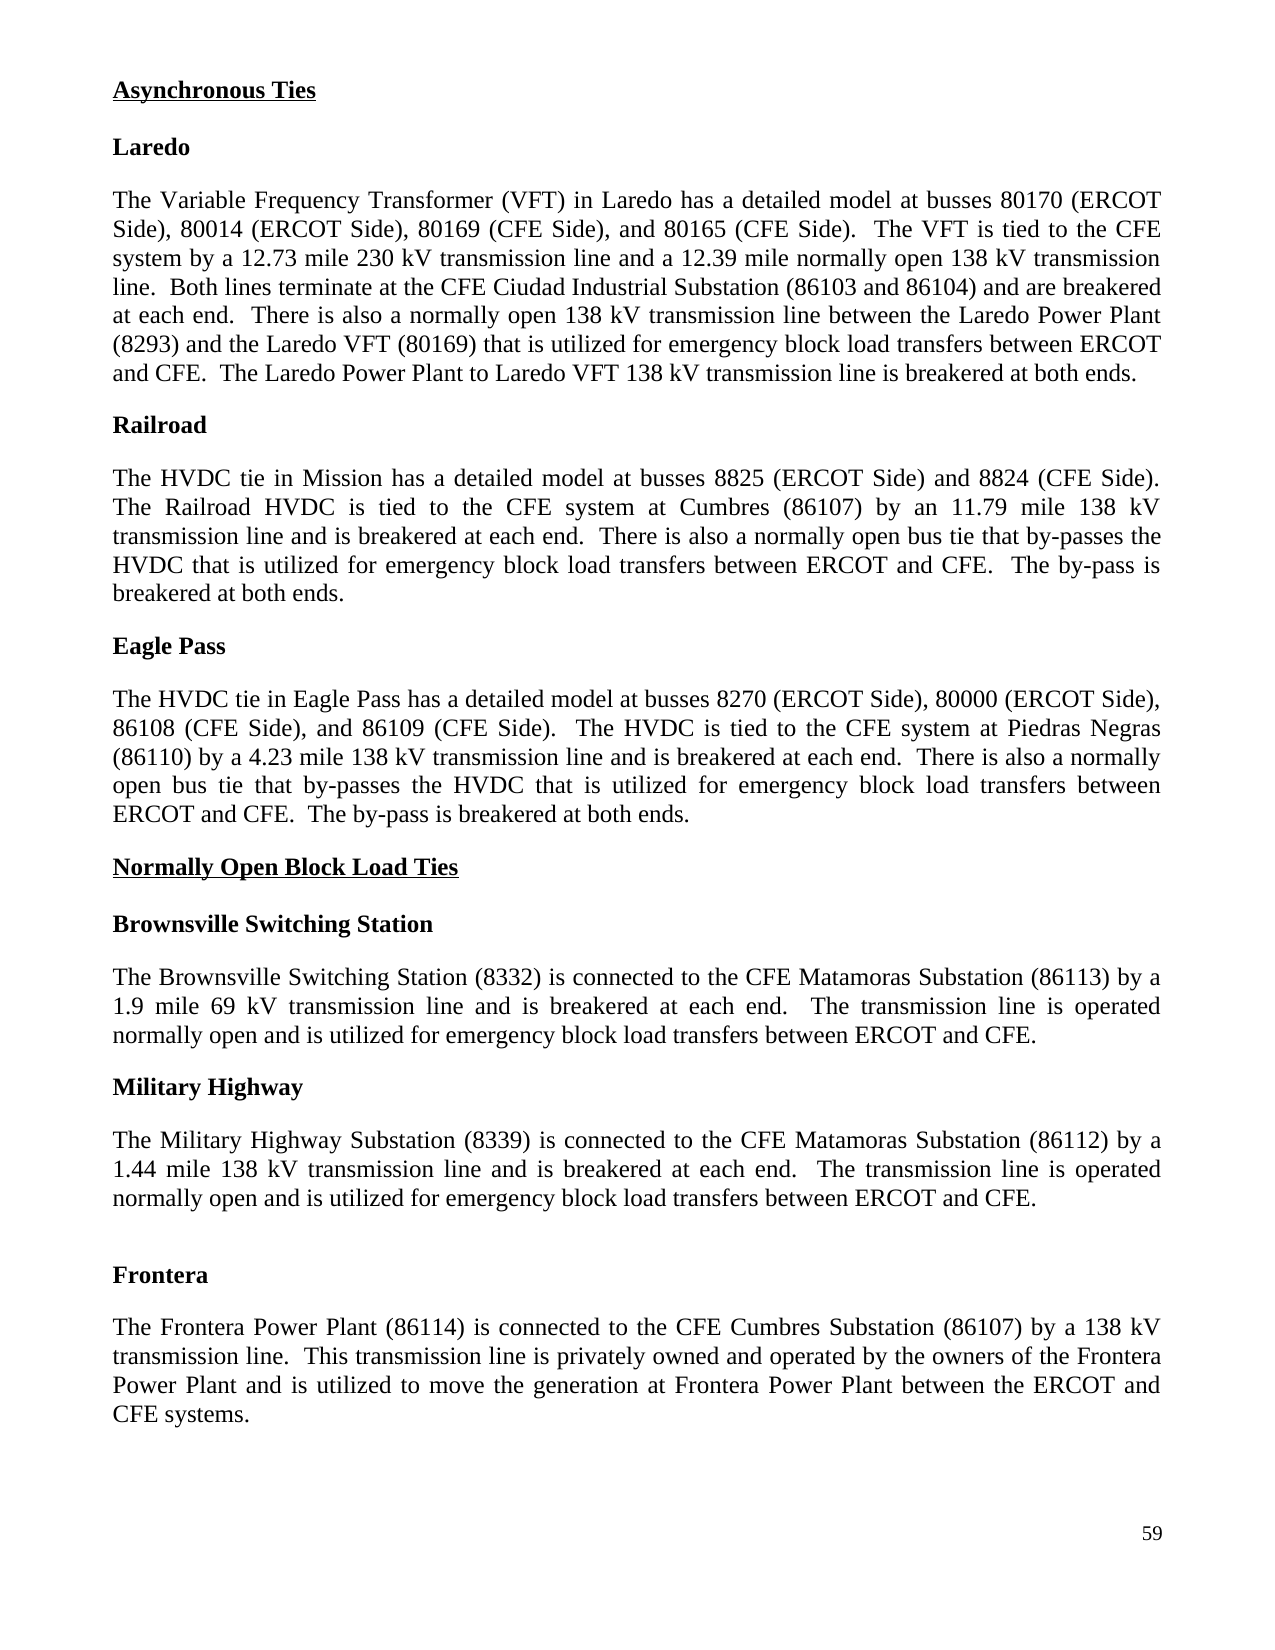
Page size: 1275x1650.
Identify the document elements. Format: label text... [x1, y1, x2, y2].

text Military Highway [112, 1072, 1162, 1101]
text Normally Open Block Load Ties [112, 852, 1162, 881]
text Laredo [112, 132, 1162, 161]
text Asynchronous Ties [112, 75, 1162, 104]
text The HVDC tie in Mission has a detailed model at busses 8825 (ERCOT Side) and 8824 (CFE Side). The Railroad HVDC is tied to the CFE system at Cumbres (86107) by an 11.79 mile 138 kV transmission line and is breakered at each end. There is also a normally open bus tie that by-passes the HVDC that is utilized for emergency block load transfers between ERCOT and CFE. The by-pass is breakered at both ends. [112, 463, 1162, 607]
text Railroad [112, 411, 1162, 439]
text The Military Highway Substation (8339) is connected to the CFE Matamoras Substation (86112) by a 1.44 mile 138 kV transmission line and is breakered at each end. The transmission line is operated normally open and is utilized for emergency block load transfers between ERCOT and CFE. [112, 1125, 1162, 1212]
text Frontera [112, 1260, 1162, 1288]
text Eagle Pass [112, 631, 1162, 660]
text Brownsville Switching Station [112, 909, 1162, 938]
text The Frontera Power Plant (86114) is connected to the CFE Cumbres Substation (86107) by a 138 kV transmission line. This transmission line is privately owned and operated by the owners of the Frontera Power Plant and is utilized to move the generation at Frontera Power Plant between the ERCOT and CFE systems. [112, 1312, 1162, 1427]
text The Brownsville Switching Station (8332) is connected to the CFE Matamoras Substation (86113) by a 1.9 mile 69 kV transmission line and is breakered at each end. The transmission line is operated normally open and is utilized for emergency block load transfers between ERCOT and CFE. [112, 962, 1162, 1048]
text The Variable Frequency Transformer (VFT) in Laredo has a detailed model at busses 80170 (ERCOT Side), 80014 (ERCOT Side), 80169 (CFE Side), and 80165 (CFE Side). The VFT is tied to the CFE system by a 12.73 mile 230 kV transmission line and a 12.39 mile normally open 138 kV transmission line. Both lines terminate at the CFE Ciudad Industrial Substation (86103 and 86104) and are breakered at each end. There is also a normally open 138 kV transmission line between the Laredo Power Plant (8293) and the Laredo VFT (80169) that is utilized for emergency block load transfers between ERCOT and CFE. The Laredo Power Plant to Laredo VFT 138 kV transmission line is breakered at both ends. [112, 185, 1162, 387]
text The HVDC tie in Eagle Pass has a detailed model at busses 8270 (ERCOT Side), 80000 (ERCOT Side), 86108 (CFE Side), and 86109 (CFE Side). The HVDC is tied to the CFE system at Piedras Negras (86110) by a 4.23 mile 138 kV transmission line and is breakered at each end. There is also a normally open bus tie that by-passes the HVDC that is utilized for emergency block load transfers between ERCOT and CFE. The by-pass is breakered at both ends. [112, 684, 1162, 828]
